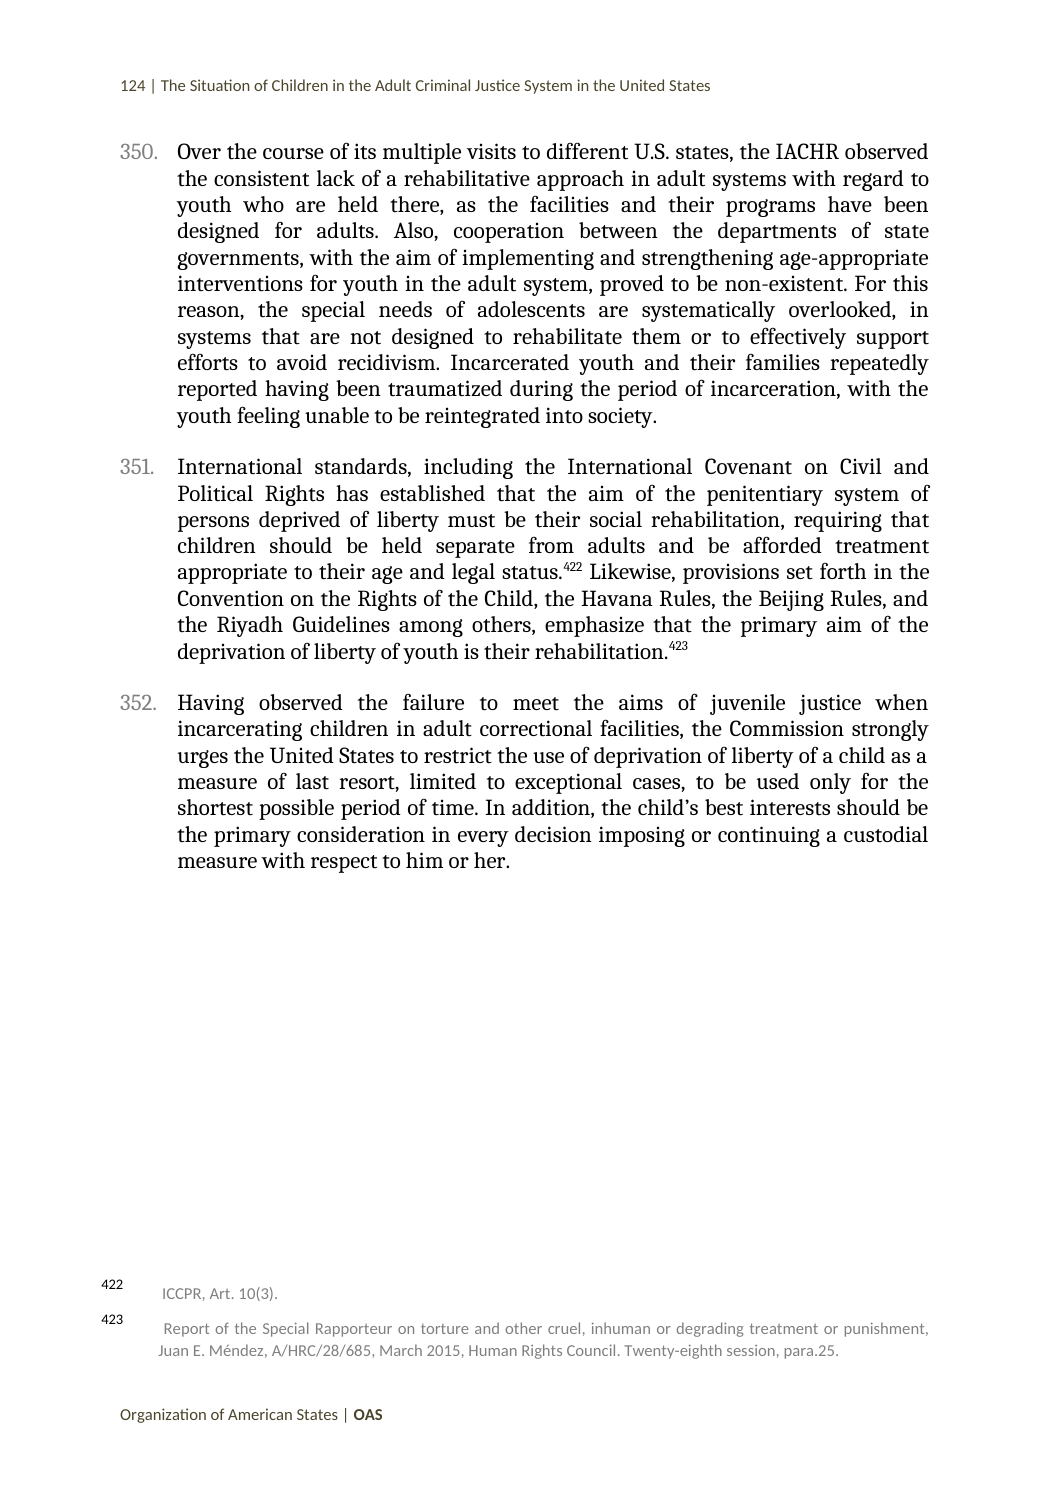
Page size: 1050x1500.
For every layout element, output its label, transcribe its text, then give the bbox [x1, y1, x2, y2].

list International standards, including the International Covenant on Civil and Political Rights has established that the aim of the penitentiary system of persons deprived of liberty must be their social rehabilitation, requiring that children should be held separate from adults and be afforded treatment appropriate to their age and legal status. Likewise, provisions set forth in the Convention on the Rights of the Child, the Havana Rules, the Beijing Rules, and the Riyadh Guidelines among others, emphasize that the primary aim of the deprivation of liberty of youth is their rehabilitation. [120, 454, 930, 665]
list Over the course of its multiple visits to different U.S. states, the IACHR observed the consistent lack of a rehabilitative approach in adult systems with regard to youth who are held there, as the facilities and their programs have been designed for adults. Also, cooperation between the departments of state governments, with the aim of implementing and strengthening age-appropriate interventions for youth in the adult system, proved to be non-existent. For this reason, the special needs of adolescents are systematically overlooked, in systems that are not designed to rehabilitate them or to effectively support efforts to avoid recidivism. Incarcerated youth and their families repeatedly reported having been traumatized during the period of incarceration, with the youth feeling unable to be reintegrated into society. [120, 139, 930, 429]
list Having observed the failure to meet the aims of juvenile justice when incarcerating children in adult correctional facilities, the Commission strongly urges the United States to restrict the use of deprivation of liberty of a child as a measure of last resort, limited to exceptional cases, to be used only for the shortest possible period of time. In addition, the child’s best interests should be the primary consideration in every decision imposing or continuing a custodial measure with respect to him or her. [120, 690, 930, 874]
